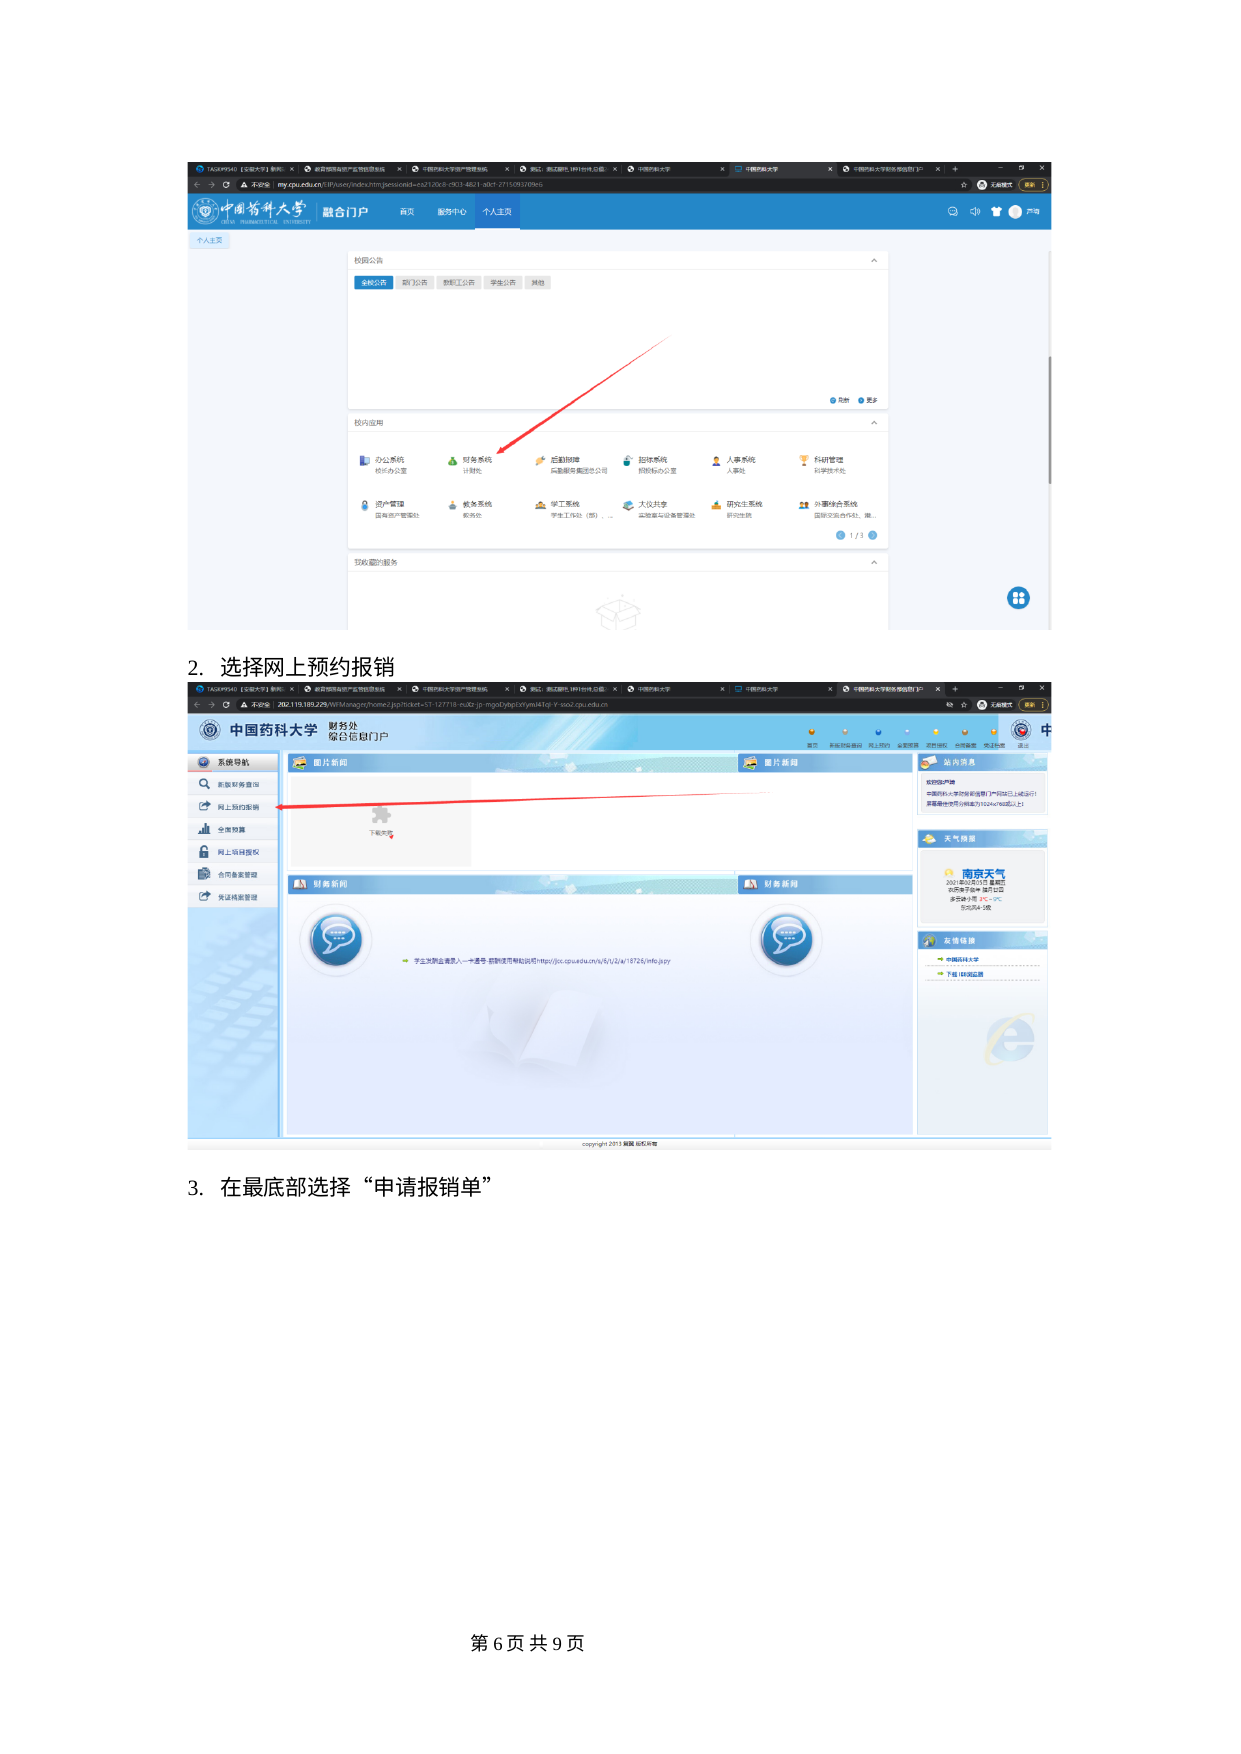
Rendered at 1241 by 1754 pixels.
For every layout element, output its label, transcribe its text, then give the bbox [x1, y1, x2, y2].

list 选择网上预约报销 [187, 649, 1053, 682]
picture [187, 682, 1052, 1150]
list 在最底部选择“申请报销单” [187, 1169, 1053, 1202]
picture [187, 162, 1052, 630]
